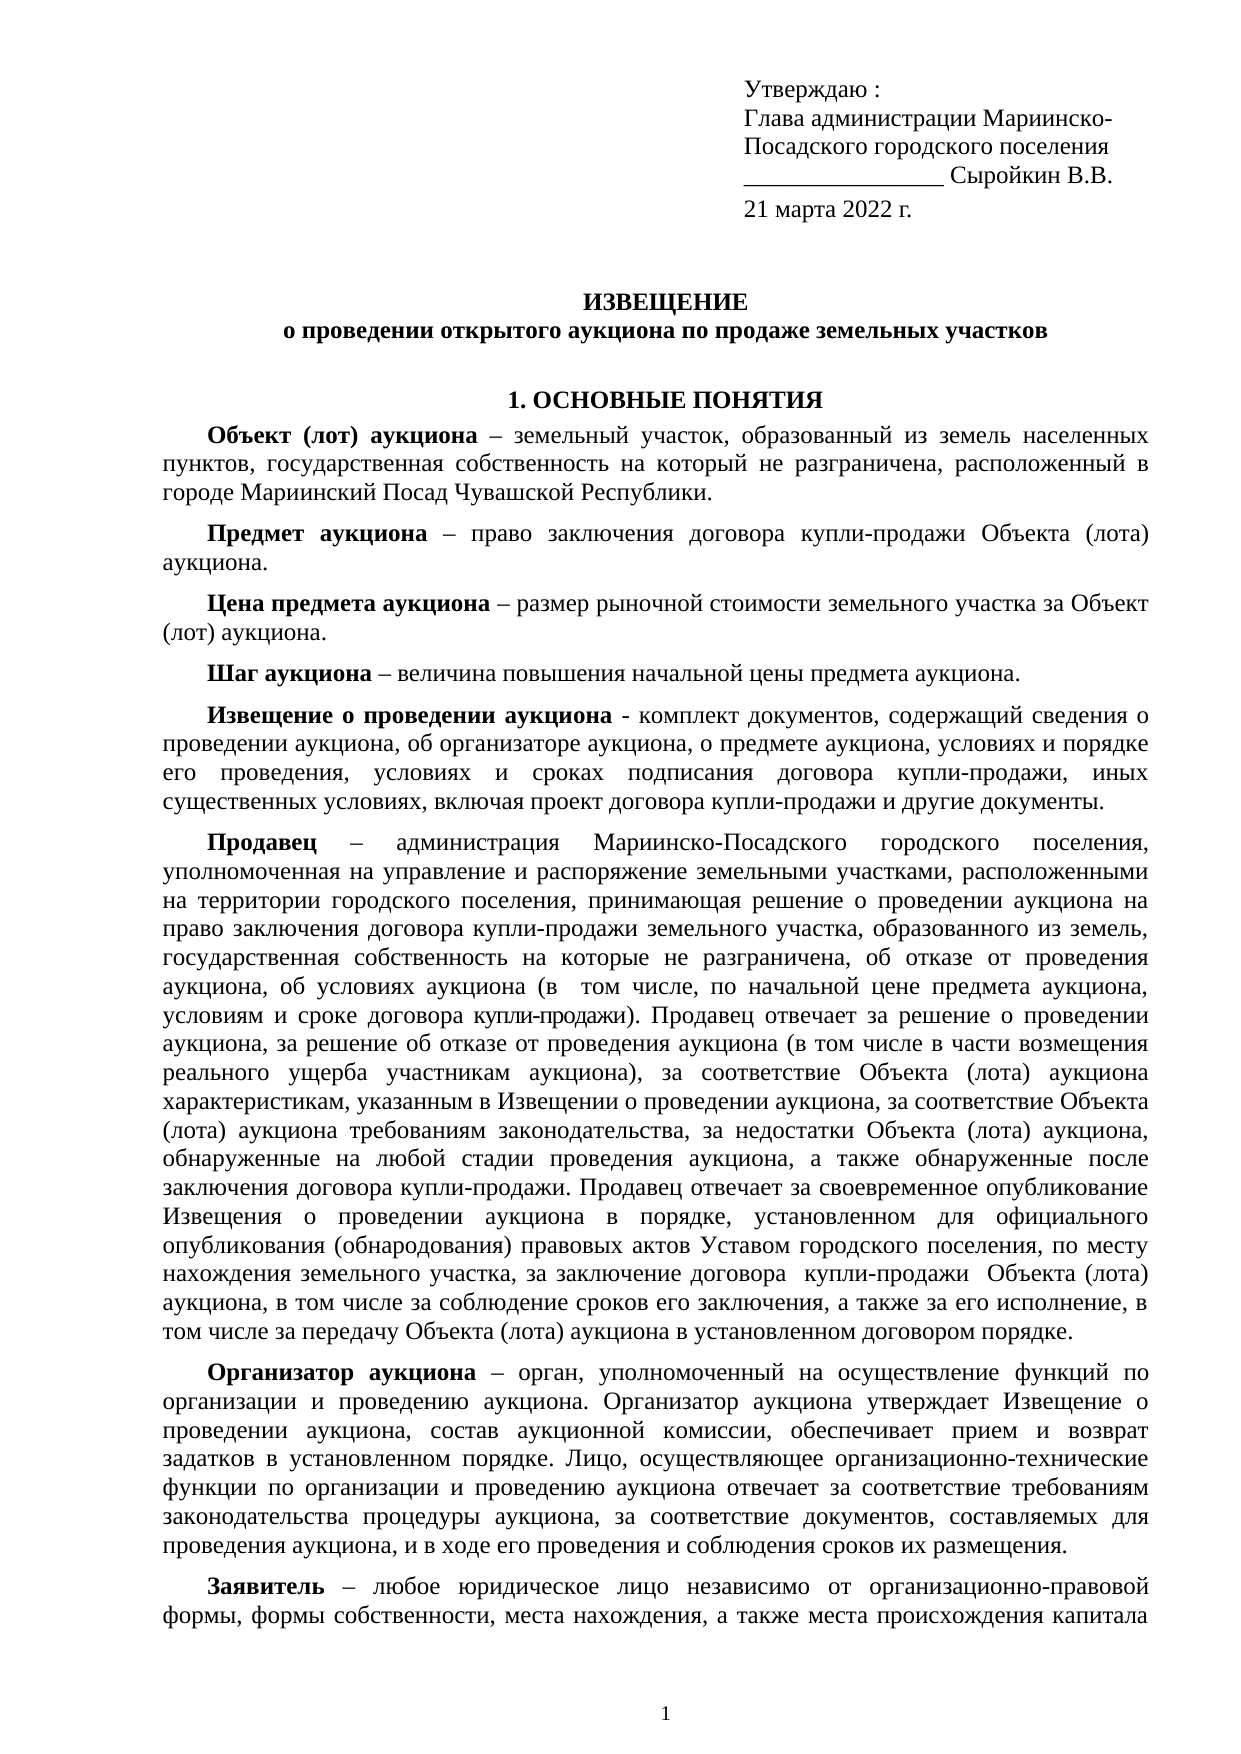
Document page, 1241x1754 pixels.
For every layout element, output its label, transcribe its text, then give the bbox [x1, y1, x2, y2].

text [162, 1571, 1149, 1628]
text ИЗВЕЩЕНИЕ [150, 287, 1181, 316]
text ________________ Сыройкин В.В. [150, 160, 1181, 189]
subtitle 21 марта 2022 г. [149, 194, 1181, 223]
text Шаг аукциона – величина повышения начальной цены предмета аукциона. [162, 658, 1149, 687]
text о проведении открытого аукциона по продаже земельных участков [150, 316, 1181, 344]
text Объект (лот) аукциона – земельный участок, образованный из земель населенных пунктов, государственная собственность на который не разграничена, расположенный в городе Мариинский Посад Чувашской Республики. [162, 420, 1149, 506]
text Продавец – администрация Мариинско-Посадского городского поселения, уполномоченная на управление и распоряжение земельными участками, расположенными на территории городского поселения, принимающая решение о проведении аукциона на право заключения договора купли-продажи земельного участка, образованного из земель, государственная собственность на которые не разграничена, об отказе от проведения аукциона, об условиях аукциона (в том числе, по начальной цене предмета аукциона, условиям и сроке договора купли-продажи). Продавец отвечает за решение о проведении аукциона, за решение об отказе от проведения аукциона (в том числе в части возмещения реального ущерба участникам аукциона), за соответствие Объекта (лота) аукциона характеристикам, указанным в Извещении о проведении аукциона, за соответствие Объекта (лота) аукциона требованиям законодательства, за недостатки Объекта (лота) аукциона, обнаруженные на любой стадии проведения аукциона, а также обнаруженные после заключения договора купли-продажи. Продавец отвечает за своевременное опубликование Извещения о проведении аукциона в порядке, установленном для официального опубликования (обнародования) правовых актов Уставом городского поселения, по месту нахождения земельного участка, за заключение договора купли-продажи Объекта (лота) аукциона, в том числе за соблюдение сроков его заключения, а также за его исполнение, в том числе за передачу Объекта (лота) аукциона в установленном договором порядке. [162, 827, 1149, 1345]
text Цена предмета аукциона – размер рыночной стоимости земельного участка за Объект (лот) аукциона. [162, 588, 1149, 646]
text Глава администрации Мариинско- [150, 103, 1181, 131]
text Утверждаю : [150, 74, 1181, 103]
text Предмет аукциона – право заключения договора купли-продажи Объекта (лота) аукциона. [162, 518, 1149, 576]
text Извещение о проведении аукциона - комплект документов, содержащий сведения о проведении аукциона, об организаторе аукциона, о предмете аукциона, условиях и порядке его проведения, условиях и сроках подписания договора купли-продажи, иных существенных условиях, включая проект договора купли-продажи и другие документы. [162, 700, 1149, 815]
text Организатор аукциона – орган, уполномоченный на осуществление функций по организации и проведению аукциона. Организатор аукциона утверждает Извещение о проведении аукциона, состав аукционной комиссии, обеспечивает прием и возврат задатков в установленном порядке. Лицо, осуществляющее организационно-технические функции по организации и проведению аукциона отвечает за соответствие требованиям законодательства процедуры аукциона, за соответствие документов, составляемых для проведения аукциона, и в ходе его проведения и соблюдения сроков их размещения. [162, 1357, 1149, 1558]
subtitle 1. ОСНОВНЫЕ ПОНЯТИЯ [149, 385, 1181, 413]
text Посадского городского поселения [150, 131, 1181, 160]
